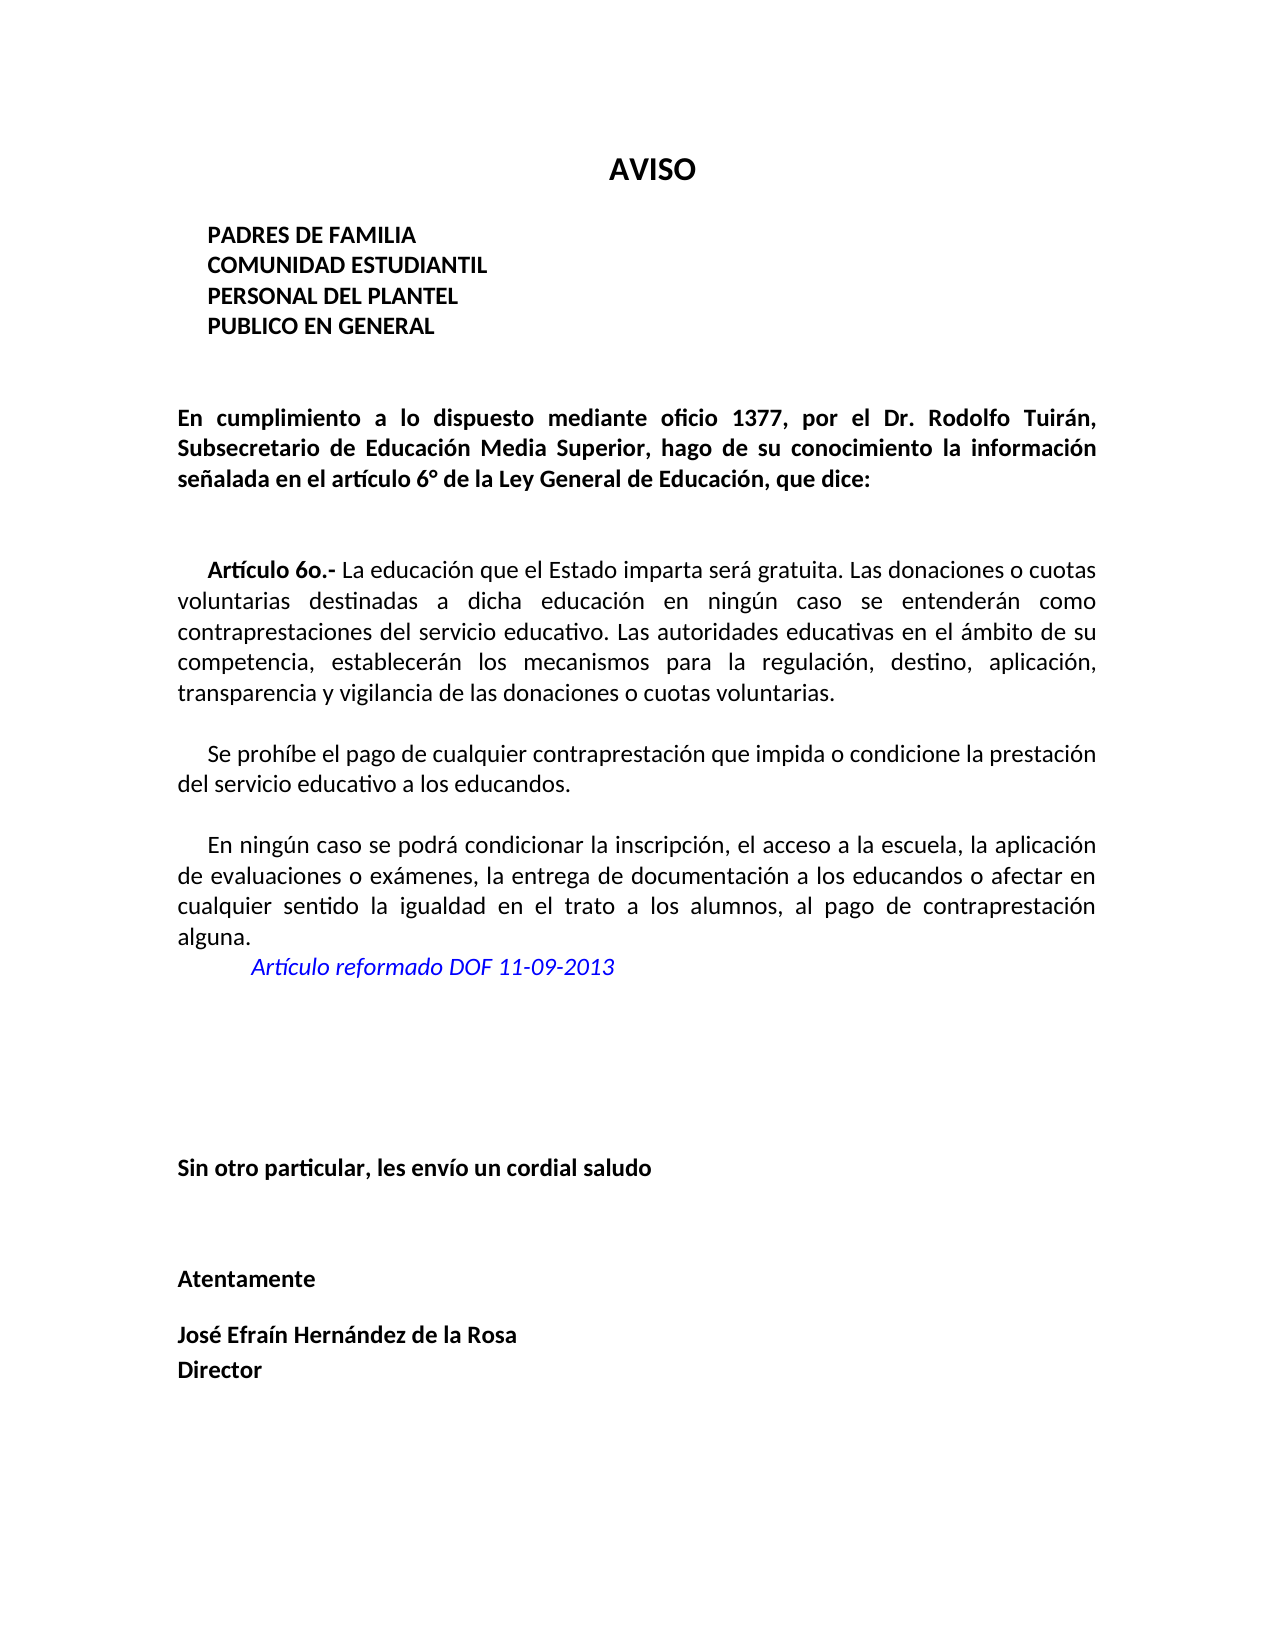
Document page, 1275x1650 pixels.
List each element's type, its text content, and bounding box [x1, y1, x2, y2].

text Sin otro particular, les envío un cordial saludo [177, 1152, 1098, 1182]
text AVISO [177, 148, 1098, 188]
text José Efraín Hernández de la Rosa [177, 1319, 1098, 1350]
text Artículo 6o.- La educación que el Estado imparta será gratuita. Las donaciones o cuotas voluntarias destinadas a dicha educación en ningún caso se entenderán como contraprestaciones del servicio educativo. Las autoridades educativas en el ámbito de su competencia, establecerán los mecanismos para la regulación, destino, aplicación, transparencia y vigilancia de las donaciones o cuotas voluntarias. [177, 554, 1098, 707]
text En cumplimiento a lo dispuesto mediante oficio 1377, por el Dr. Rodolfo Tuirán, Subsecretario de Educación Media Superior, hago de su conocimiento la información señalada en el artículo 6° de la Ley General de Educación, que dice: [177, 402, 1098, 493]
text Atentamente [177, 1263, 1098, 1294]
text Artículo reformado DOF 11-09-2013 [177, 951, 1098, 982]
text Director [177, 1354, 1098, 1385]
text PERSONAL DEL PLANTEL [177, 280, 1098, 310]
text PUBLICO EN GENERAL [177, 310, 1098, 341]
text Se prohíbe el pago de cualquier contraprestación que impida o condicione la prestación del servicio educativo a los educandos. [177, 738, 1098, 799]
text En ningún caso se podrá condicionar la inscripción, el acceso a la escuela, la aplicación de evaluaciones o exámenes, la entrega de documentación a los educandos o afectar en cualquier sentido la igualdad en el trato a los alumnos, al pago de contraprestación alguna. [177, 829, 1098, 951]
text COMUNIDAD ESTUDIANTIL [177, 249, 1098, 280]
text PADRES DE FAMILIA [177, 219, 1098, 249]
